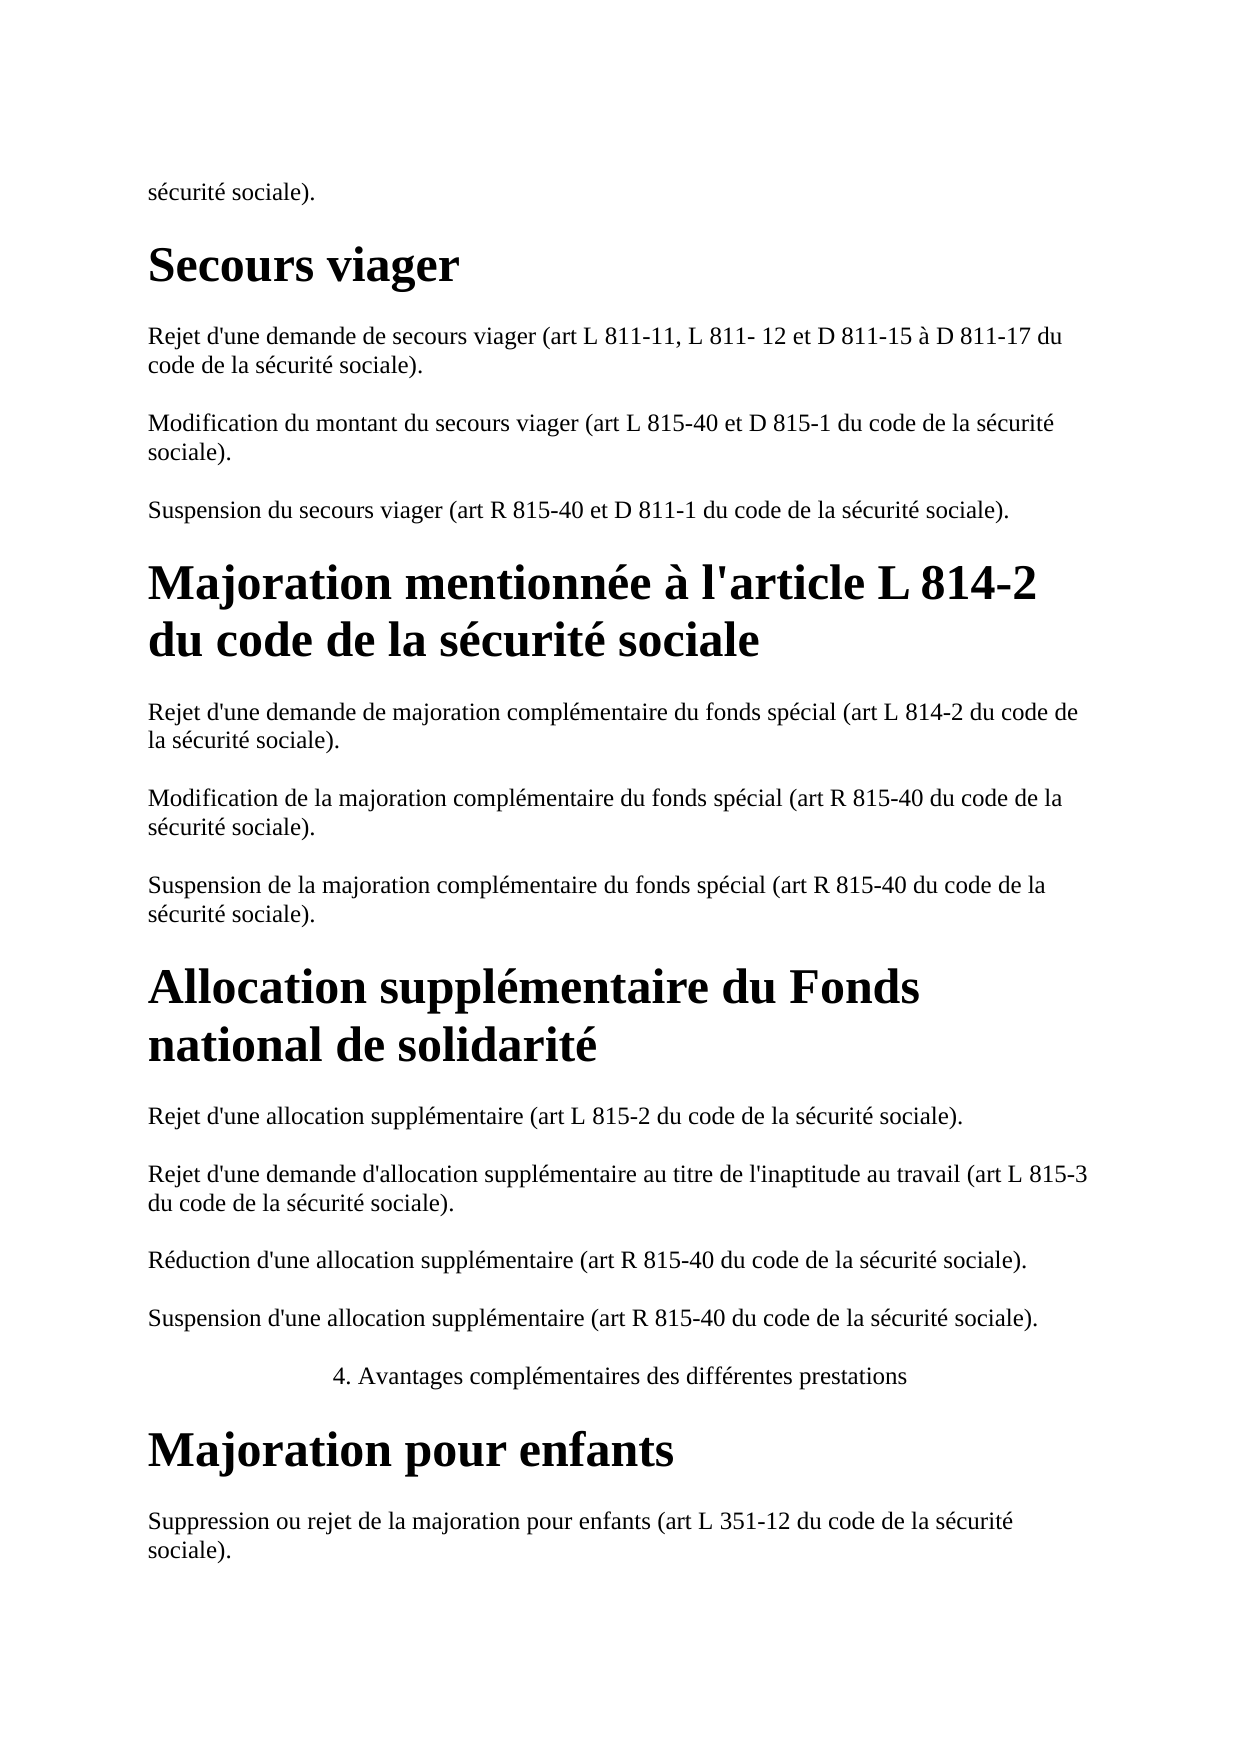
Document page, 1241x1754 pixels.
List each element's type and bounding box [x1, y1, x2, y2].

table_header [148, 148, 1093, 1593]
